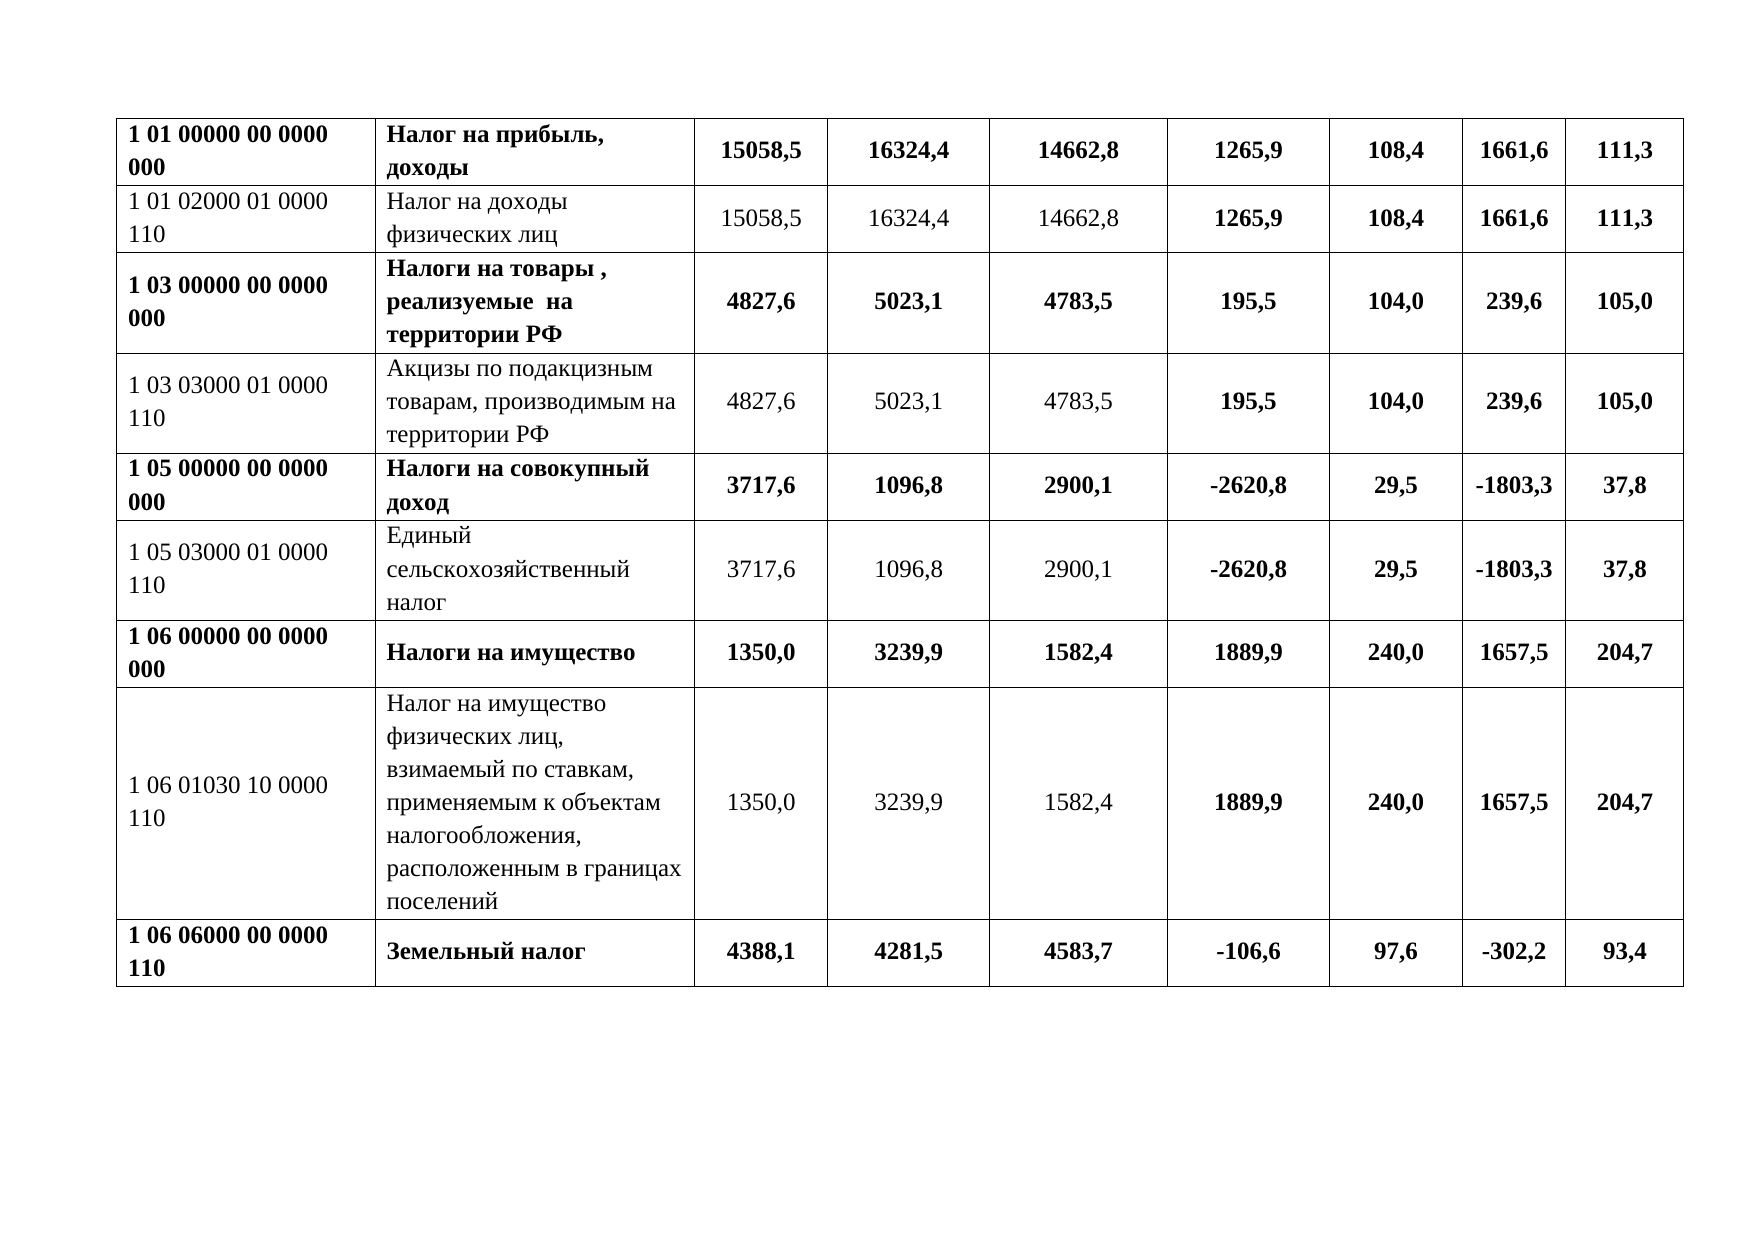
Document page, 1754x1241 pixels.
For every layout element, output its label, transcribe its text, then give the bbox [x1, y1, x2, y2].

table_cell 104,0 [1330, 253, 1462, 352]
table_cell 3717,6 [695, 521, 827, 620]
table_cell Налог на имущество физических лиц, взимаемый по ставкам, применяемым к объектам налогообложения, расположенным в границах поселений [376, 688, 694, 919]
table_cell 105,0 [1566, 253, 1683, 352]
table_cell 111,3 [1566, 186, 1683, 252]
table_cell Налоги на совокупный доход [376, 454, 694, 519]
table_cell 4783,5 [990, 354, 1167, 452]
table_cell 4827,6 [695, 253, 827, 352]
table_cell 195,5 [1168, 253, 1329, 352]
table_cell 14662,8 [990, 186, 1167, 252]
table_cell 37,8 [1566, 454, 1683, 519]
table_cell 5023,1 [828, 253, 989, 352]
table_cell 2900,1 [990, 521, 1167, 620]
table_cell Налоги на имущество [376, 621, 694, 687]
table_cell 1 05 00000 00 0000 000 [117, 454, 375, 519]
table_cell 1661,6 [1463, 186, 1565, 252]
table_cell 1096,8 [828, 454, 989, 519]
table_cell 97,6 [1330, 920, 1462, 986]
table_cell 1661,6 [1463, 119, 1565, 185]
table_cell 240,0 [1330, 688, 1462, 919]
table_cell 1 06 01030 10 0000 110 [117, 688, 375, 919]
table_cell 108,4 [1330, 119, 1462, 185]
table_cell -1803,3 [1463, 454, 1565, 519]
table_cell 1889,9 [1168, 621, 1329, 687]
table_cell 1265,9 [1168, 186, 1329, 252]
table_cell 14662,8 [990, 119, 1167, 185]
table_cell 1 06 06000 00 0000 110 [117, 920, 375, 986]
table_cell 4583,7 [990, 920, 1167, 986]
table_cell Налог на доходы физических лиц [376, 186, 694, 252]
table_cell 37,8 [1566, 521, 1683, 620]
table_cell 16324,4 [828, 186, 989, 252]
table_cell 108,4 [1330, 186, 1462, 252]
table_cell 239,6 [1463, 354, 1565, 452]
table_cell 104,0 [1330, 354, 1462, 452]
table_cell 1 01 00000 00 0000 000 [117, 119, 375, 185]
table_cell -1803,3 [1463, 521, 1565, 620]
table_cell 29,5 [1330, 454, 1462, 519]
table_cell 1 03 03000 01 0000 110 [117, 354, 375, 452]
table_cell 3717,6 [695, 454, 827, 519]
table_cell 4388,1 [695, 920, 827, 986]
table_cell 1096,8 [828, 521, 989, 620]
table_cell 204,7 [1566, 688, 1683, 919]
table_cell 240,0 [1330, 621, 1462, 687]
table_cell Земельный налог [376, 920, 694, 986]
table_cell -2620,8 [1168, 521, 1329, 620]
table_cell 195,5 [1168, 354, 1329, 452]
table_cell Налог на прибыль, доходы [376, 119, 694, 185]
table_cell 15058,5 [695, 119, 827, 185]
table_cell 29,5 [1330, 521, 1462, 620]
table_cell 1889,9 [1168, 688, 1329, 919]
table_cell 2900,1 [990, 454, 1167, 519]
table_cell 5023,1 [828, 354, 989, 452]
table_cell 4827,6 [695, 354, 827, 452]
table_cell 4281,5 [828, 920, 989, 986]
table_cell Налоги на товары , реализуемые на территории РФ [376, 253, 694, 352]
table_cell 239,6 [1463, 253, 1565, 352]
table_cell 1 03 00000 00 0000 000 [117, 253, 375, 352]
table_cell 4783,5 [990, 253, 1167, 352]
table_cell 3239,9 [828, 688, 989, 919]
table_cell 105,0 [1566, 354, 1683, 452]
table_cell -2620,8 [1168, 454, 1329, 519]
table_cell 1 06 00000 00 0000 000 [117, 621, 375, 687]
table_cell 1 05 03000 01 0000 110 [117, 521, 375, 620]
table_cell -302,2 [1463, 920, 1565, 986]
table_cell 3239,9 [828, 621, 989, 687]
table_cell 111,3 [1566, 119, 1683, 185]
table_cell Единый сельскохозяйственный налог [376, 521, 694, 620]
table_cell 1582,4 [990, 688, 1167, 919]
table_cell 1 01 02000 01 0000 110 [117, 186, 375, 252]
table_cell 1265,9 [1168, 119, 1329, 185]
table_cell 1657,5 [1463, 621, 1565, 687]
table_cell 93,4 [1566, 920, 1683, 986]
table_cell 1582,4 [990, 621, 1167, 687]
table_cell 16324,4 [828, 119, 989, 185]
table_cell Акцизы по подакцизным товарам, производимым на территории РФ [376, 354, 694, 452]
table_cell 204,7 [1566, 621, 1683, 687]
table_cell 1350,0 [695, 621, 827, 687]
table_cell -106,6 [1168, 920, 1329, 986]
table_cell 1657,5 [1463, 688, 1565, 919]
table_cell 1350,0 [695, 688, 827, 919]
table_cell 15058,5 [695, 186, 827, 252]
